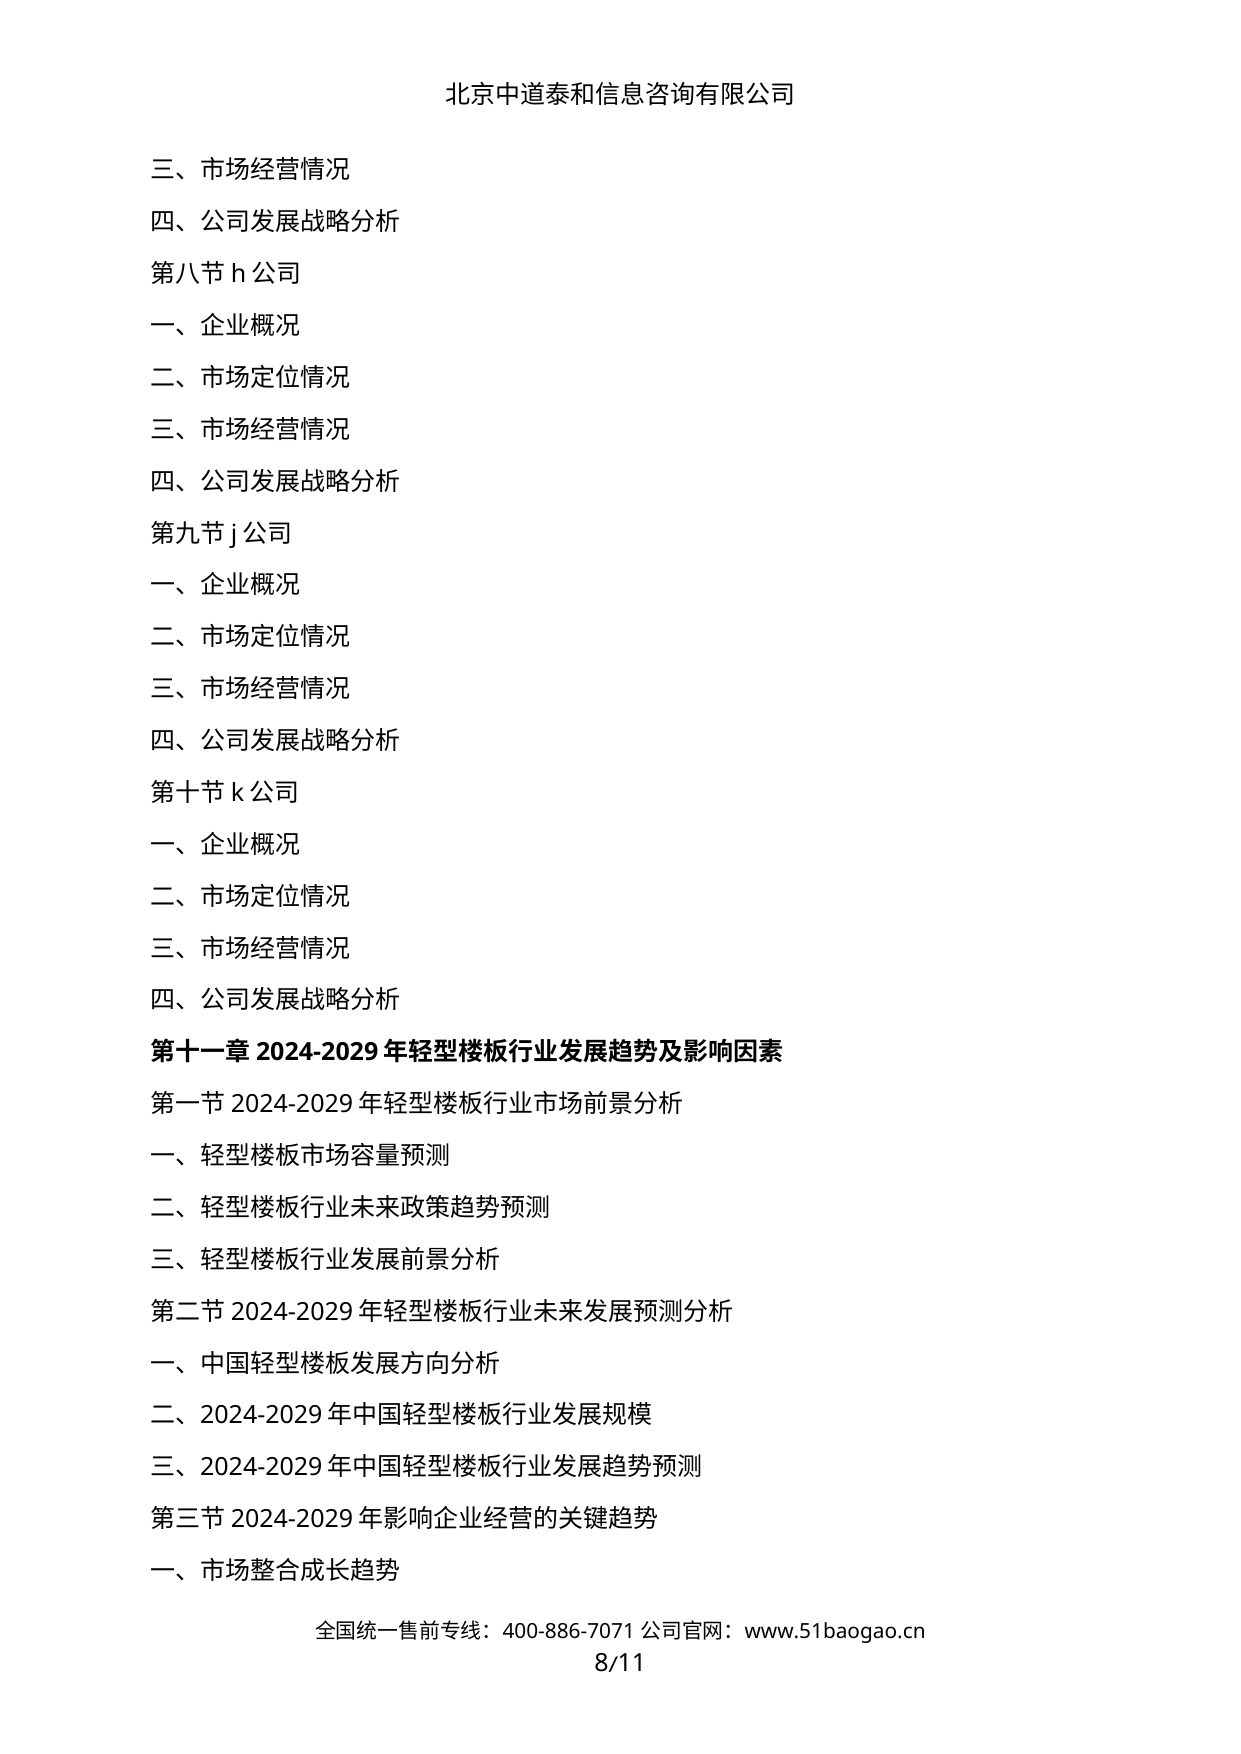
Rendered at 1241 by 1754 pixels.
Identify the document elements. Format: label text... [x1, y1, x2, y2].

text 三、市场经营情况 [150, 150, 1090, 186]
text 四、公司发展战略分析 [150, 980, 1090, 1016]
text 三、市场经营情况 [150, 669, 1090, 705]
text 一、市场整合成长趋势 [150, 1551, 1090, 1587]
text 三、轻型楼板行业发展前景分析 [150, 1239, 1090, 1276]
text 一、企业概况 [150, 565, 1090, 601]
text 第八节 h公司 [150, 254, 1090, 290]
text 二、市场定位情况 [150, 876, 1090, 912]
text 四、公司发展战略分析 [150, 461, 1090, 497]
text 三、2024-2029年中国轻型楼板行业发展趋势预测 [150, 1447, 1090, 1483]
text 一、企业概况 [150, 306, 1090, 342]
text 四、公司发展战略分析 [150, 202, 1090, 238]
text 第九节 j公司 [150, 513, 1090, 549]
text 第二节 2024-2029年轻型楼板行业未来发展预测分析 [150, 1291, 1090, 1327]
text 一、企业概况 [150, 824, 1090, 861]
text 二、轻型楼板行业未来政策趋势预测 [150, 1187, 1090, 1224]
text 第十节 k公司 [150, 772, 1090, 809]
text 一、中国轻型楼板发展方向分析 [150, 1343, 1090, 1379]
text 第三节 2024-2029年影响企业经营的关键趋势 [150, 1499, 1090, 1535]
text 第一节 2024-2029年轻型楼板行业市场前景分析 [150, 1084, 1090, 1120]
text 第十一章 2024-2029年轻型楼板行业发展趋势及影响因素 [150, 1032, 1090, 1068]
text 三、市场经营情况 [150, 928, 1090, 964]
text 二、市场定位情况 [150, 357, 1090, 394]
text 二、市场定位情况 [150, 617, 1090, 653]
text 二、2024-2029年中国轻型楼板行业发展规模 [150, 1395, 1090, 1431]
text 一、轻型楼板市场容量预测 [150, 1136, 1090, 1172]
text 四、公司发展战略分析 [150, 721, 1090, 757]
text 三、市场经营情况 [150, 409, 1090, 446]
